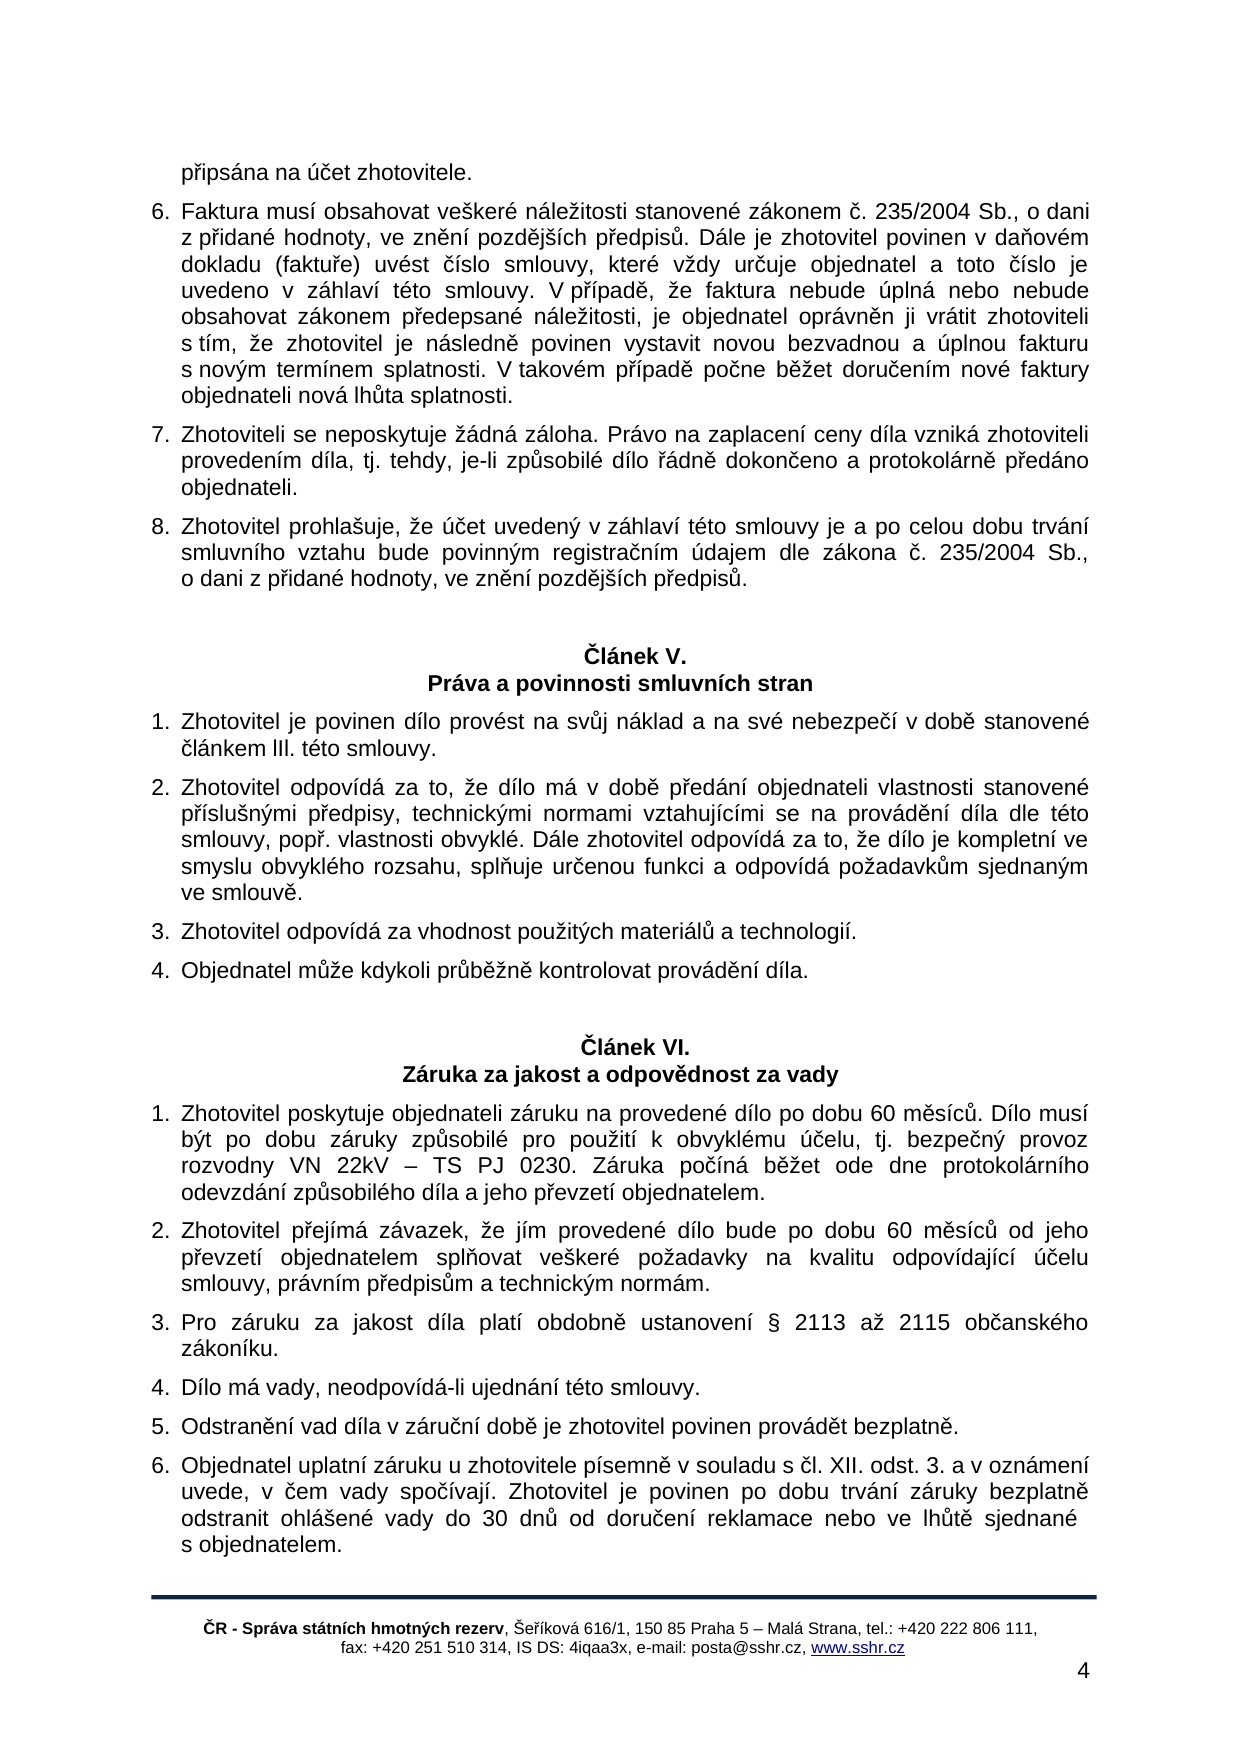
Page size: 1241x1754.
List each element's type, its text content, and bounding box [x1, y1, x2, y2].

list Objednatel uplatní záruku u zhotovitele písemně v souladu s čl. XII. odst. 3. a v oznámení uvede, v čem vady spočívají. Zhotovitel je povinen po dobu trvání záruky bezplatně odstranit ohlášené vady do 30 dnů od doručení reklamace nebo ve lhůtě sjednané s objednatelem. [151, 1452, 1089, 1557]
text Záruka za jakost a odpovědnost za vady [151, 1061, 1089, 1087]
list Dílo má vady, neodpovídá-li ujednání této smlouvy. [151, 1374, 1089, 1401]
list Odstranění vad díla v záruční době je zhotovitel povinen provádět bezplatně. [151, 1413, 1089, 1439]
list Faktura musí obsahovat veškeré náležitosti stanovené zákonem č. 235/2004 Sb., o dani z přidané hodnoty, ve znění pozdějších předpisů. Dále je zhotovitel povinen v daňovém dokladu (faktuře) uvést číslo smlouvy, které vždy určuje objednatel a toto číslo je uvedeno v záhlaví této smlouvy. V případě, že faktura nebude úplná nebo nebude obsahovat zákonem předepsané náležitosti, je objednatel oprávněn ji vrátit zhotoviteli s tím, že zhotovitel je následně povinen vystavit novou bezvadnou a úplnou fakturu s novým termínem splatnosti. V takovém případě počne běžet doručením nové faktury objednateli nová lhůta splatnosti. [151, 198, 1089, 409]
list Zhotovitel poskytuje objednateli záruku na provedené dílo po dobu 60 měsíců. Dílo musí být po dobu záruky způsobilé pro použití k obvyklému účelu, tj. bezpečný provoz rozvodny VN 22kV – TS PJ 0230. Záruka počíná běžet ode dne protokolárního odevzdání způsobilého díla a jeho převzetí objednatelem. [151, 1099, 1089, 1205]
list Zhotovitel přejímá závazek, že jím provedené dílo bude po dobu 60 měsíců od jeho převzetí objednatelem splňovat veškeré požadavky na kvalitu odpovídající účelu smlouvy, právním předpisům a technickým normám. [151, 1217, 1089, 1297]
list Zhotovitel je povinen dílo provést na svůj náklad a na své nebezpečí v době stanovené článkem lIl. této smlouvy. [151, 708, 1089, 761]
list Zhotoviteli se neposkytuje žádná záloha. Právo na zaplacení ceny díla vzniká zhotoviteli provedením díla, tj. tehdy, je-li způsobilé dílo řádně dokončeno a protokolárně předáno objednateli. [151, 421, 1089, 500]
list Zhotovitel prohlašuje, že účet uvedený v záhlaví této smlouvy je a po celou dobu trvání smluvního vztahu bude povinným registračním údajem dle zákona č. 235/2004 Sb., o dani z přidané hodnoty, ve znění pozdějších předpisů. [151, 513, 1089, 592]
list Pro záruku za jakost díla platí obdobně ustanovení § 2113 až 2115 občanského zákoníku. [151, 1309, 1089, 1362]
list Zhotovitel odpovídá za to, že dílo má v době předání objednateli vlastnosti stanovené příslušnými předpisy, technickými normami vztahujícími se na provádění díla dle této smlouvy, popř. vlastnosti obvyklé. Dále zhotovitel odpovídá za to, že dílo je kompletní ve smyslu obvyklého rozsahu, splňuje určenou funkci a odpovídá požadavkům sjednaným ve smlouvě. [151, 773, 1089, 905]
list Objednatel může kdykoli průběžně kontrolovat provádění díla. [151, 957, 1089, 983]
subtitle Článek V. [181, 643, 1089, 669]
list Zhotovitel odpovídá za vhodnost použitých materiálů a technologií. [151, 918, 1081, 944]
subtitle Článek VI. [181, 1034, 1089, 1061]
text Práva a povinnosti smluvních stran [151, 669, 1089, 696]
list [151, 159, 1089, 185]
